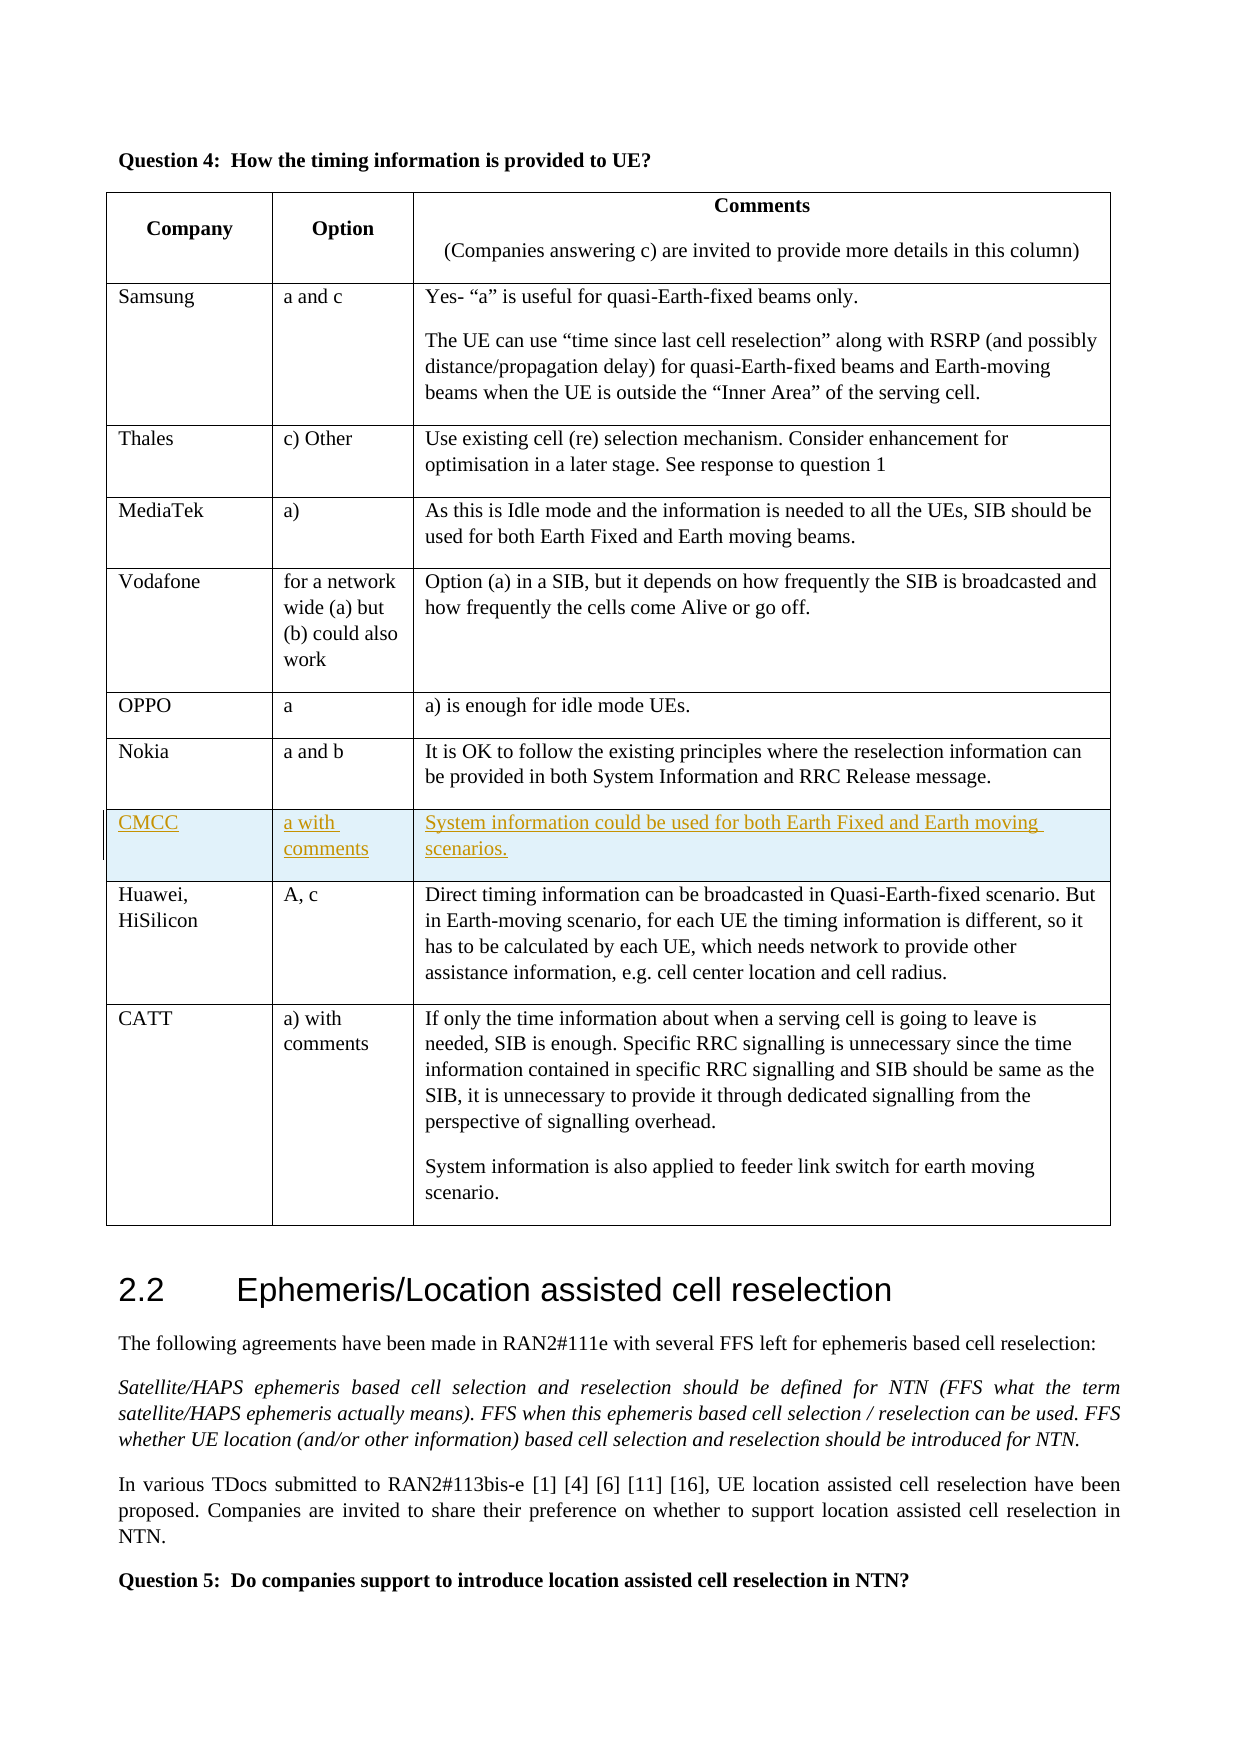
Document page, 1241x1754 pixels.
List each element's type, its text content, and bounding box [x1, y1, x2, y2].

text Question 5: Do companies support to introduce location assisted cell reselection in NTN? [118, 1568, 1122, 1592]
table_cell OPPO [107, 693, 272, 737]
table_cell If only the time information about when a serving cell is going to leave is needed, SIB is enough. Specific RRC signalling is unnecessary since the time information contained in specific RRC signalling and SIB should be same as the SIB, it is unnecessary to provide it through dedicated signalling from the perspective of signalling overhead. System information is also applied to feeder link switch for earth moving scenario. [414, 1005, 1110, 1224]
subtitle 2.2 Ephemeris/Location assisted cell reselection [118, 1270, 1122, 1309]
table_cell MediaTek [107, 498, 272, 568]
table_cell Use existing cell (re) selection mechanism. Consider enhancement for optimisation in a later stage. See response to question 1 [414, 426, 1110, 497]
table_cell Huawei, HiSilicon [107, 882, 272, 1004]
table_cell a) [273, 498, 413, 568]
table_cell Vodafone [107, 569, 272, 692]
table_cell a [273, 693, 413, 737]
table_cell Direct timing information can be broadcasted in Quasi-Earth-fixed scenario. But in Earth-moving scenario, for each UE the timing information is different, so it has to be calculated by each UE, which needs network to provide other assistance information, e.g. cell center location and cell radius. [414, 882, 1110, 1004]
table_cell Thales [107, 426, 272, 497]
table_cell a and c [273, 284, 413, 425]
table_header Comments (Companies answering c) are invited to provide more details in this column) [414, 193, 1110, 283]
table_cell As this is Idle mode and the information is needed to all the UEs, SIB should be used for both Earth Fixed and Earth moving beams. [414, 498, 1110, 568]
table_cell a) with comments [273, 1005, 413, 1224]
table_cell a) is enough for idle mode UEs. [414, 693, 1110, 737]
table_cell a and b [273, 739, 413, 809]
text The following agreements have been made in RAN2#111e with several FFS left for ephemeris based cell reselection: [118, 1330, 1122, 1354]
table_cell Nokia [107, 739, 272, 809]
table_cell Yes- “a” is useful for quasi-Earth-fixed beams only. The UE can use “time since last cell reselection” along with RSRP (and possibly distance/propagation delay) for quasi-Earth-fixed beams and Earth-moving beams when the UE is outside the “Inner Area” of the serving cell. [414, 284, 1110, 425]
table_cell c) Other [273, 426, 413, 497]
table_cell for a network wide (a) but (b) could also work [273, 569, 413, 692]
text Question 4: How the timing information is provided to UE? [118, 147, 1122, 172]
table_cell CATT [107, 1005, 272, 1224]
table_cell A, c [273, 882, 413, 1004]
text Satellite/HAPS ephemeris based cell selection and reselection should be defined for NTN (FFS what the term satellite/HAPS ephemeris actually means). FFS when this ephemeris based cell selection / reselection can be used. FFS whether UE location (and/or other information) based cell selection and reselection should be introduced for NTN. [118, 1375, 1122, 1451]
table_cell Option (a) in a SIB, but it depends on how frequently the SIB is broadcasted and how frequently the cells come Alive or go off. [414, 569, 1110, 692]
table_cell Samsung [107, 284, 272, 425]
table_cell It is OK to follow the existing principles where the reselection information can be provided in both System Information and RRC Release message. [414, 739, 1110, 809]
table_header Company [107, 193, 272, 283]
table_header Option [273, 193, 413, 283]
text In various TDocs submitted to RAN2#113bis-e [1] [4] [6] [11] [16], UE location assisted cell reselection have been proposed. Companies are invited to share their preference on whether to support location assisted cell reselection in NTN. [118, 1472, 1122, 1548]
